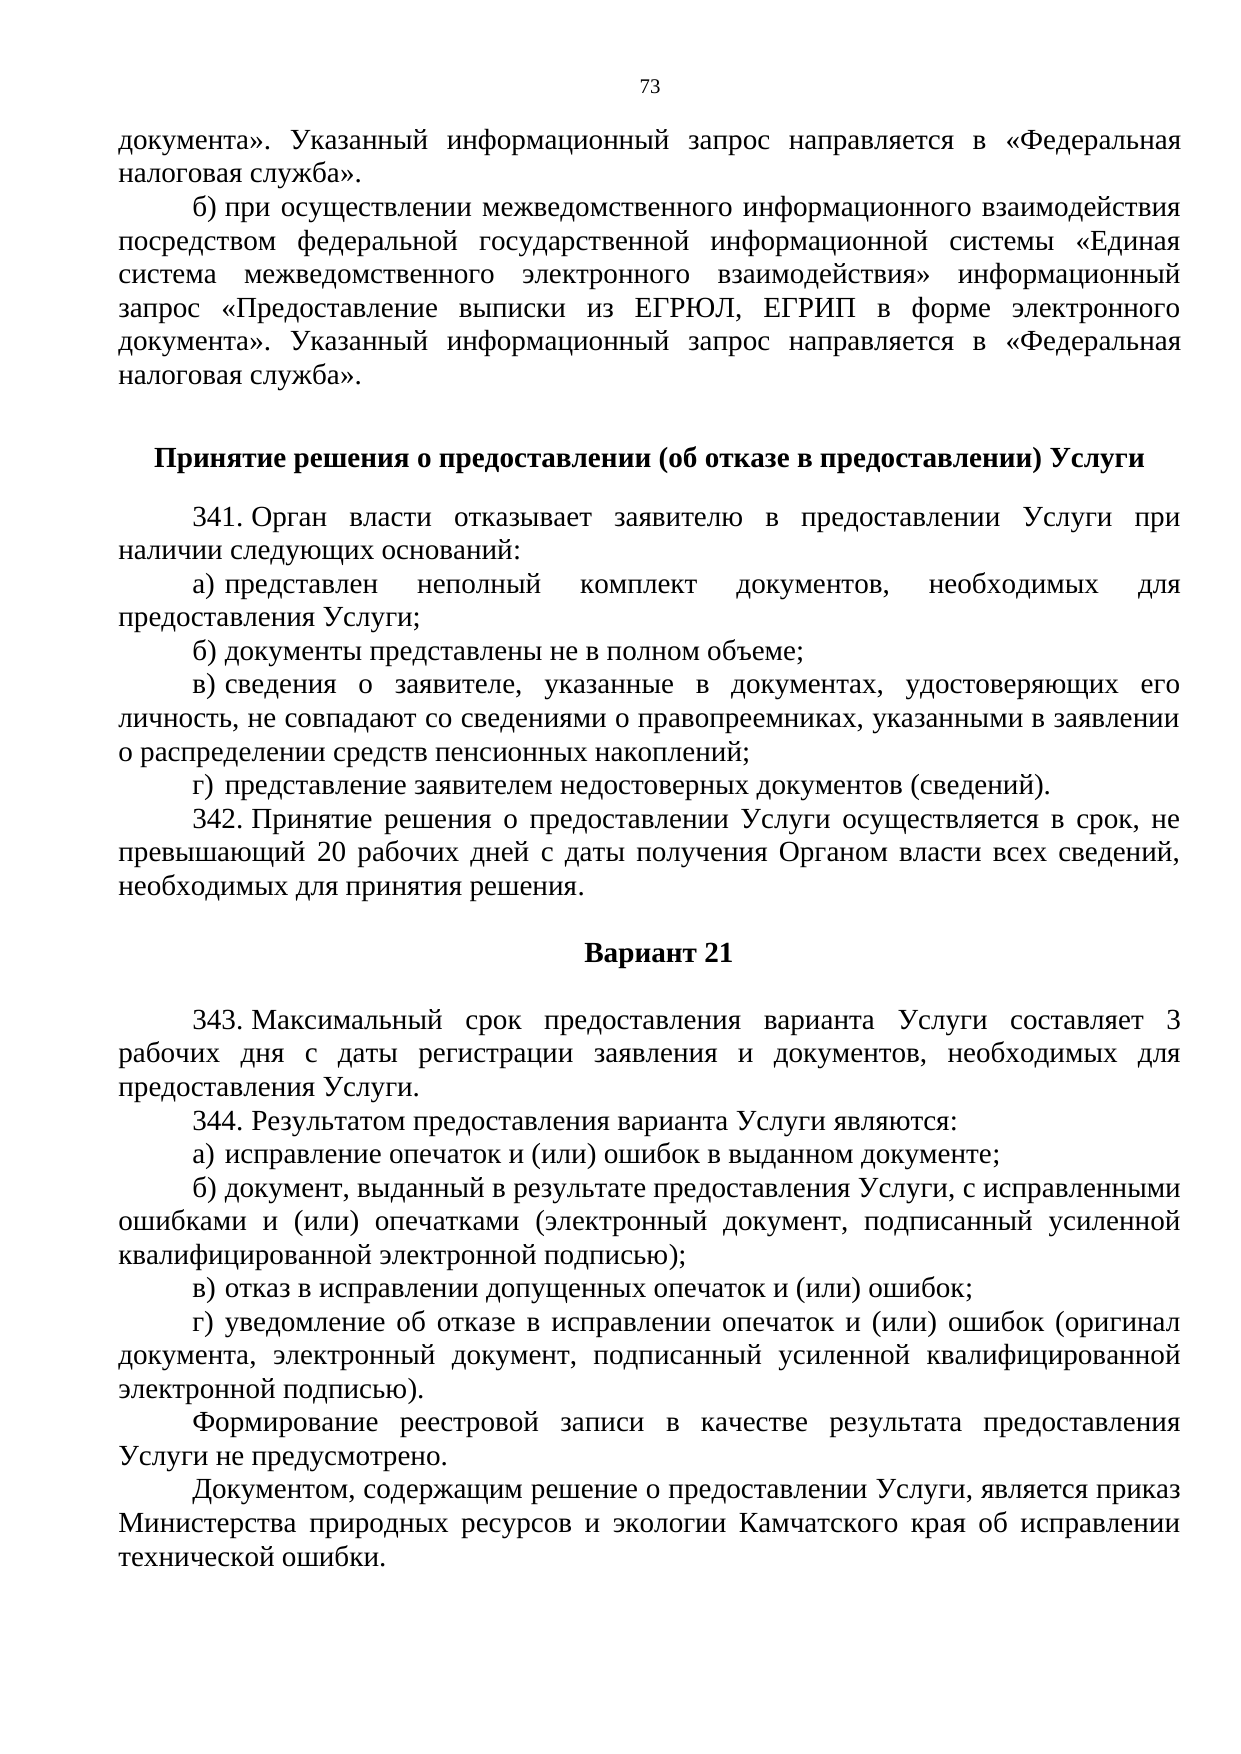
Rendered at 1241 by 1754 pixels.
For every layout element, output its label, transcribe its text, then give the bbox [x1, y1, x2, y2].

text Формирование реестровой записи в качестве результата предоставления Услуги не предусмотрено. [118, 1404, 1181, 1472]
list представление заявителем недостоверных документов (сведений). [118, 767, 1181, 801]
list отказ в исправлении допущенных опечаток и (или) ошибок; [118, 1270, 1181, 1304]
list Принятие решения о предоставлении Услуги осуществляется в срок, не превышающий 20 рабочих дней с даты получения Органом власти всех сведений, необходимых для принятия решения. [118, 801, 1181, 901]
list сведения о заявителе, указанные в документах, удостоверяющих его личность, не совпадают со сведениями о правопреемниках, указанными в заявлении о распределении средств пенсионных накоплений; [118, 667, 1181, 767]
list документ, выданный в результате предоставления Услуги, с исправленными ошибками и (или) опечатками (электронный документ, подписанный усиленной квалифицированной электронной подписью); [118, 1170, 1181, 1270]
list Орган власти отказывает заявителю в предоставлении Услуги при наличии следующих оснований: [118, 499, 1181, 566]
text Принятие решения о предоставлении (об отказе в предоставлении) Услуги [118, 440, 1181, 474]
list представлен неполный комплект документов, необходимых для предоставления Услуги; [118, 566, 1181, 633]
list Результатом предоставления варианта Услуги являются: [118, 1103, 1181, 1136]
text Документом, содержащим решение о предоставлении Услуги, является приказ Министерства природных ресурсов и экологии Камчатского края об исправлении технической ошибки. [118, 1472, 1181, 1572]
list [118, 122, 1181, 189]
list исправление опечаток и (или) ошибок в выданном документе; [118, 1136, 1181, 1170]
list Максимальный срок предоставления варианта Услуги составляет 3 рабочих дня с даты регистрации заявления и документов, необходимых для предоставления Услуги. [118, 1002, 1181, 1103]
list уведомление об отказе в исправлении опечаток и (или) ошибок (оригинал документа, электронный документ, подписанный усиленной квалифицированной электронной подписью). [118, 1304, 1181, 1404]
list документы представлены не в полном объеме; [118, 633, 1181, 667]
